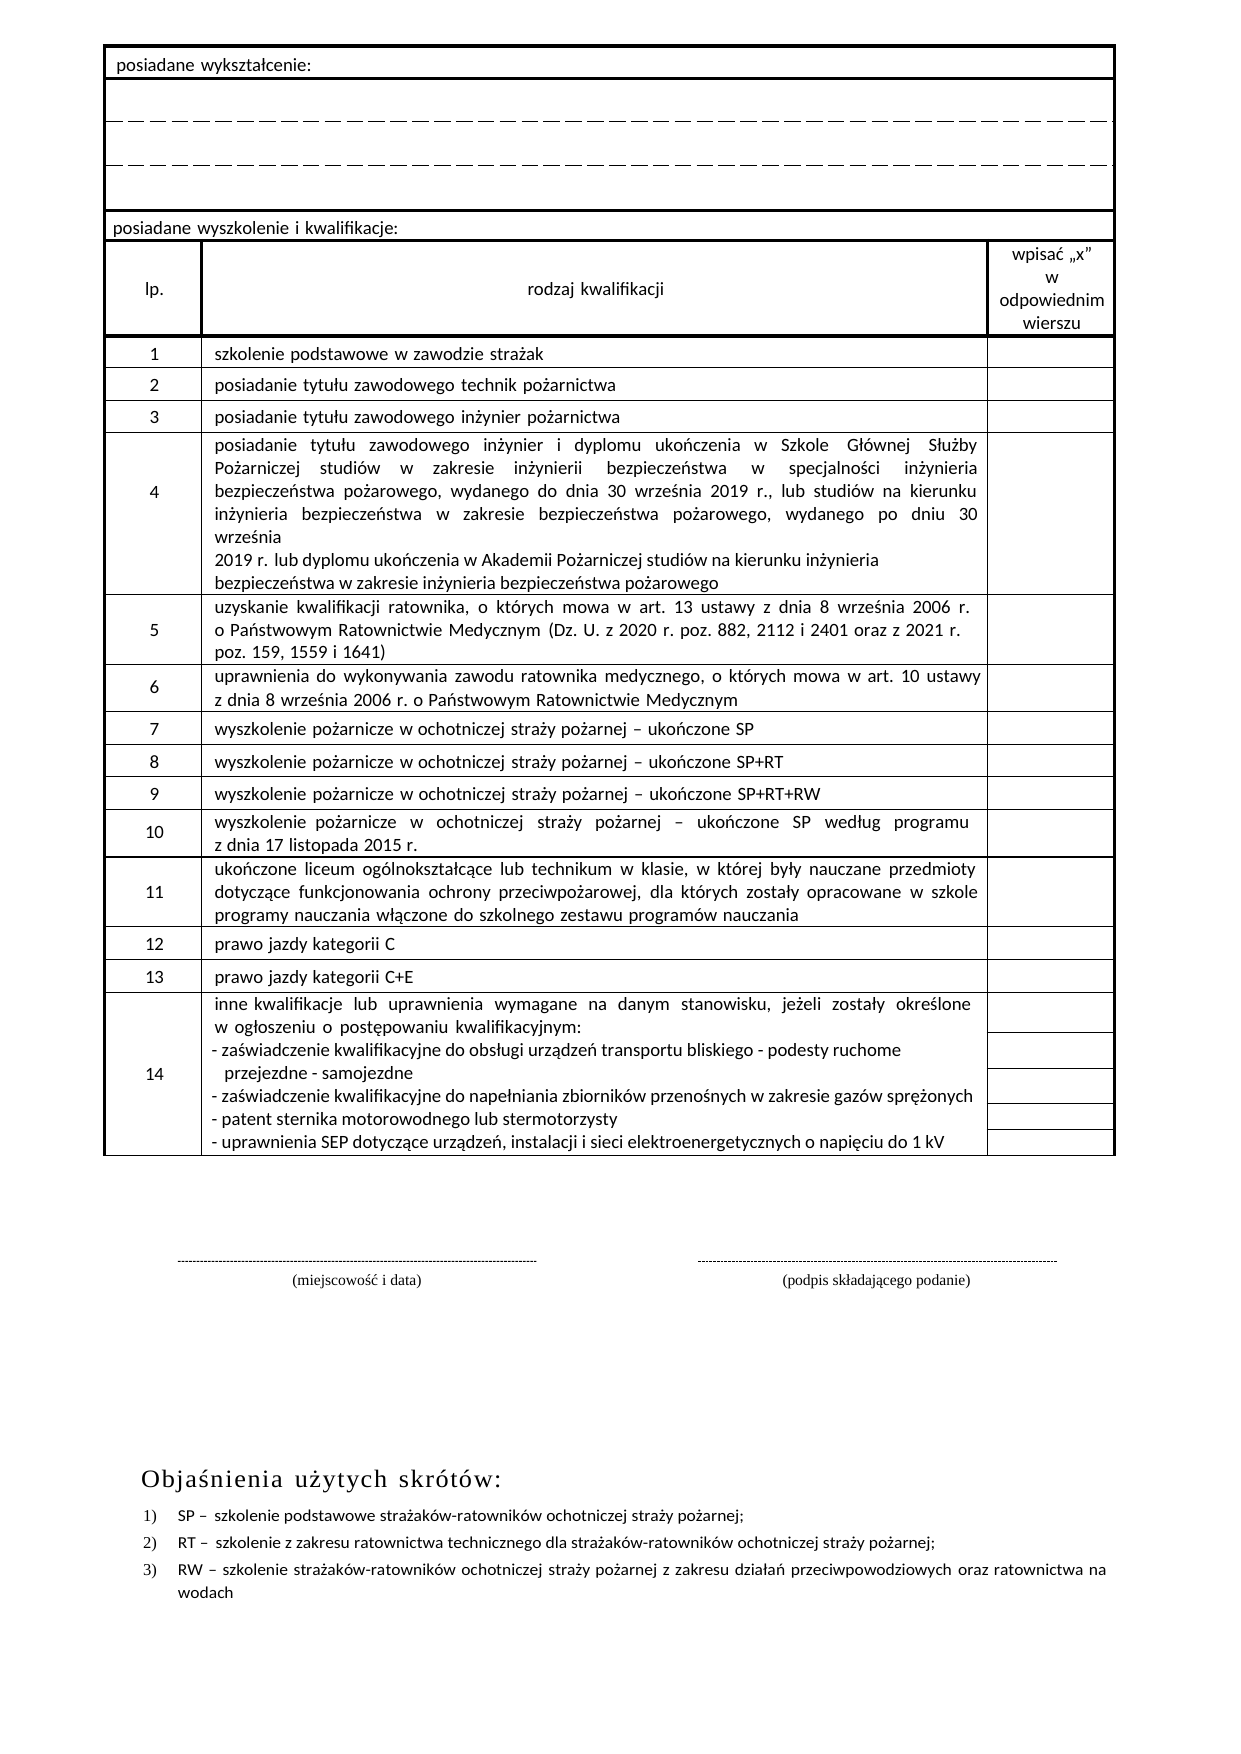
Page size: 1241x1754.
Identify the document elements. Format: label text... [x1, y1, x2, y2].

table_cell 6 [106, 665, 201, 711]
table_cell wyszkolenie pożarnicze w ochotniczej straży pożarnej – ukończone SP [202, 712, 987, 744]
table_cell wyszkolenie pożarnicze w ochotniczej straży pożarnej – ukończone SP według programu z dnia 17 listopada 2015 r. [202, 810, 987, 856]
table_cell [988, 595, 1113, 663]
table_cell [988, 433, 1113, 594]
list SP – szkolenie podstawowe strażaków-ratowników ochotniczej straży pożarnej; [143, 1505, 1152, 1525]
table_cell 1 [106, 338, 201, 367]
table_cell lp. [106, 242, 200, 334]
table_cell [988, 1033, 1113, 1067]
table_cell 7 [106, 712, 201, 744]
table_cell [988, 338, 1113, 367]
table_cell rodzaj kwalifikacji [203, 242, 986, 334]
table_cell 10 [106, 810, 201, 856]
table_cell 9 [106, 777, 201, 809]
table_cell 3 [106, 401, 201, 432]
table_cell prawo jazdy kategorii C+E [202, 960, 987, 992]
table_cell [988, 927, 1113, 959]
table_cell inne kwalifikacje lub uprawnienia wymagane na danym stanowisku, jeżeli zostały określone w ogłoszeniu o postępowaniu kwalifikacyjnym: - zaświadczenie kwalifikacyjne do obsługi urządzeń transportu bliskiego - podesty ruchome przejezdne - samojezdne - zaświadczenie kwalifikacyjne do napełniania zbiorników przenośnych w zakresie gazów sprężonych - patent sternika motorowodnego lub stermotorzysty - uprawnienia SEP dotyczące urządzeń, instalacji i sieci elektroenergetycznych o napięciu do 1 kV [202, 993, 987, 1155]
table_cell [988, 777, 1113, 809]
table_cell [988, 993, 1113, 1032]
table_cell posiadanie tytułu zawodowego inżynier pożarnictwa [202, 401, 987, 432]
table_cell [988, 368, 1113, 399]
table_header posiadane wykształcenie: [106, 48, 1113, 77]
table_cell [988, 745, 1113, 776]
table_cell ukończone liceum ogólnokształcące lub technikum w klasie, w której były nauczane przedmioty dotyczące funkcjonowania ochrony przeciwpożarowej, dla których zostały opracowane w szkole programy nauczania włączone do szkolnego zestawu programów nauczania [202, 858, 987, 926]
table_cell [106, 165, 1113, 209]
table_cell 5 [106, 595, 201, 663]
text (miejscowość i data) (podpis składającego podanie) [111, 1270, 1152, 1288]
table_cell posiadanie tytułu zawodowego technik pożarnictwa [202, 368, 987, 399]
table_cell 12 [106, 927, 201, 959]
table_cell szkolenie podstawowe w zawodzie strażak [202, 338, 987, 367]
table_cell [988, 665, 1113, 711]
table_cell [988, 1130, 1113, 1155]
table_cell [988, 960, 1113, 992]
list RT – szkolenie z zakresu ratownictwa technicznego dla strażaków-ratowników ochotniczej straży pożarnej; [143, 1532, 1152, 1552]
table_cell [106, 121, 1113, 165]
table_cell wyszkolenie pożarnicze w ochotniczej straży pożarnej – ukończone SP+RT [202, 745, 987, 776]
table_cell posiadanie tytułu zawodowego inżynier i dyplomu ukończenia w Szkole Głównej Służby Pożarniczej studiów w zakresie inżynierii bezpieczeństwa w specjalności inżynieria bezpieczeństwa pożarowego, wydanego do dnia 30 września 2019 r., lub studiów na kierunku inżynieria bezpieczeństwa w zakresie bezpieczeństwa pożarowego, wydanego po dniu 30 września 2019 r. lub dyplomu ukończenia w Akademii Pożarniczej studiów na kierunku inżynieria bezpieczeństwa w zakresie inżynieria bezpieczeństwa pożarowego [202, 433, 987, 594]
table_cell wpisać „x” w odpowiednim wierszu [989, 242, 1113, 334]
table_cell [988, 858, 1113, 926]
table_cell uzyskanie kwalifikacji ratownika, o których mowa w art. 13 ustawy z dnia 8 września 2006 r. o Państwowym Ratownictwie Medycznym (Dz. U. z 2020 r. poz. 882, 2112 i 2401 oraz z 2021 r. poz. 159, 1559 i 1641) [202, 595, 987, 663]
table_cell [988, 401, 1113, 432]
table_cell [988, 712, 1113, 744]
table_cell [988, 1104, 1113, 1129]
table_cell posiadane wyszkolenie i kwalifikacje: [106, 212, 1113, 239]
table_cell [106, 80, 1113, 121]
table_cell 11 [106, 858, 201, 926]
table_cell 2 [106, 368, 201, 399]
table_cell uprawnienia do wykonywania zawodu ratownika medycznego, o których mowa w art. 10 ustawy z dnia 8 września 2006 r. o Państwowym Ratownictwie Medycznym [202, 665, 987, 711]
table_cell 14 [106, 993, 201, 1155]
table_cell 8 [106, 745, 201, 776]
table_cell [988, 1069, 1113, 1103]
table_cell [988, 810, 1113, 856]
table_cell prawo jazdy kategorii C [202, 927, 987, 959]
table_cell 4 [106, 433, 201, 594]
text Objaśnienia użytych skrótów: [141, 1464, 1152, 1492]
table_cell 13 [106, 960, 201, 992]
list RW – szkolenie strażaków-ratowników ochotniczej straży pożarnej z zakresu działań przeciwpowodziowych oraz ratownictwa na wodach [143, 1559, 1131, 1603]
table_cell wyszkolenie pożarnicze w ochotniczej straży pożarnej – ukończone SP+RT+RW [202, 777, 987, 809]
